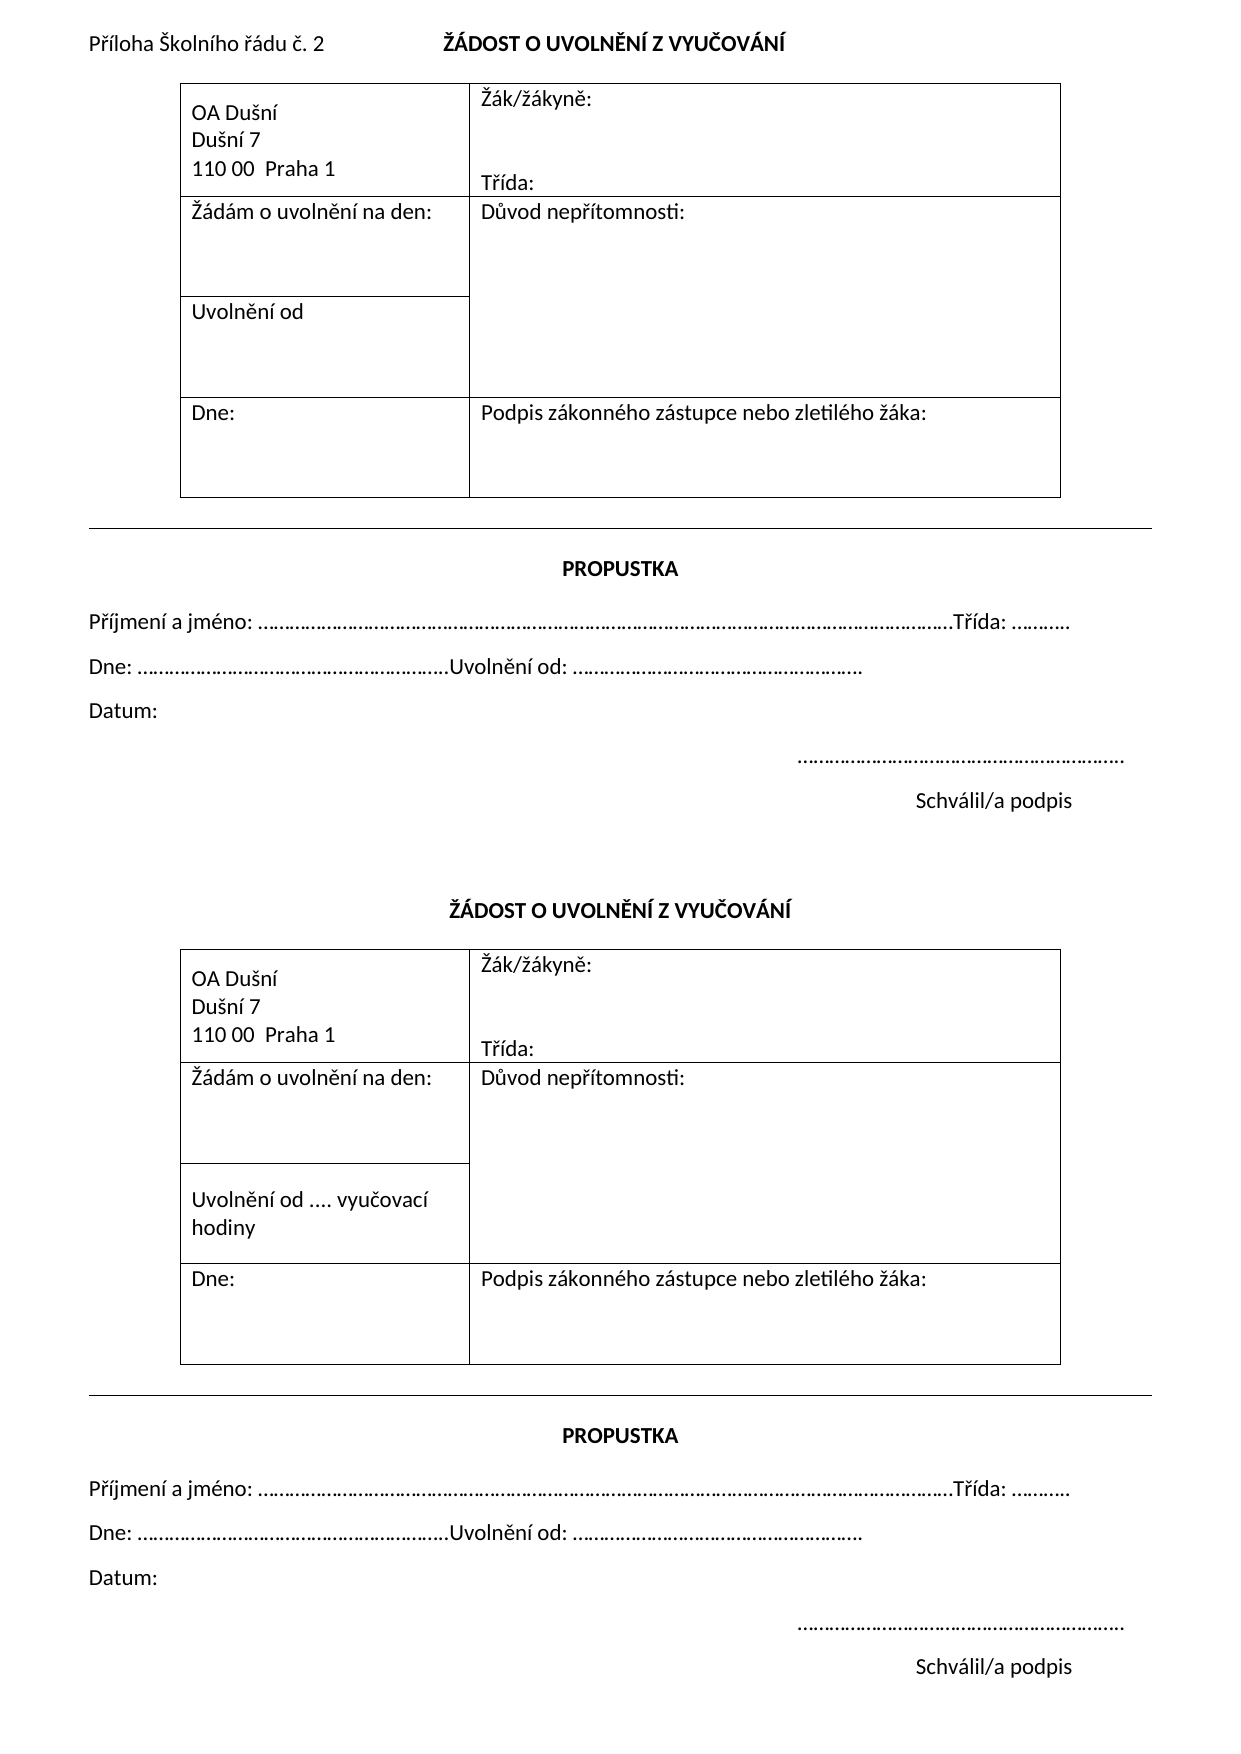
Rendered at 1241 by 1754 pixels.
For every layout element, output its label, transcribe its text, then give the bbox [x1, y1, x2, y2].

text Dne: …………………………………………………..Uvolnění od: ………………………………………………. [89, 1518, 1152, 1546]
table_cell Důvod nepřítomnosti: [470, 1063, 1060, 1263]
text …………………………………………………….. [89, 1608, 1152, 1636]
text Schválil/a podpis [89, 1652, 1152, 1681]
text Příjmení a jméno: ……………………………………………………………………………………………………………………Třída: ……….. [89, 1474, 1152, 1502]
text Příloha Školního řádu č. 2 ŽÁDOST O UVOLNĚNÍ Z VYUČOVÁNÍ [89, 29, 1152, 58]
text Propustka [89, 1421, 1152, 1449]
text Dne: …………………………………………………..Uvolnění od: ………………………………………………. [89, 652, 1152, 680]
text ŽÁDOST O UVOLNĚNÍ Z VYUČOVÁNÍ [89, 896, 1152, 924]
text Příjmení a jméno: ……………………………………………………………………………………………………………………Třída: ……….. [89, 607, 1152, 635]
table_header Žák/žákyně: Třída: [470, 950, 1060, 1062]
text …………………………………………………….. [89, 741, 1152, 769]
text Datum: [89, 1563, 1152, 1591]
table_cell Podpis zákonného zástupce nebo zletilého žáka: [470, 398, 1060, 497]
text Schválil/a podpis [89, 786, 1152, 814]
table_header OA Dušní Dušní 7 110 00 Praha 1 [181, 950, 469, 1062]
table_header Žák/žákyně: Třída: [470, 84, 1060, 196]
text Datum: [89, 697, 1152, 724]
table_cell Žádám o uvolnění na den: [181, 1063, 469, 1163]
table_cell Podpis zákonného zástupce nebo zletilého žáka: [470, 1264, 1060, 1363]
table_header OA Dušní Dušní 7 110 00 Praha 1 [181, 84, 469, 196]
table_cell Uvolnění od .... vyučovací hodiny [181, 1164, 469, 1263]
table_cell Žádám o uvolnění na den: [181, 197, 469, 296]
table_cell Důvod nepřítomnosti: [470, 197, 1060, 397]
table_cell Dne: [181, 398, 469, 497]
text Propustka [89, 554, 1152, 582]
table_cell Uvolnění od [181, 297, 469, 397]
table_cell Dne: [181, 1264, 469, 1363]
